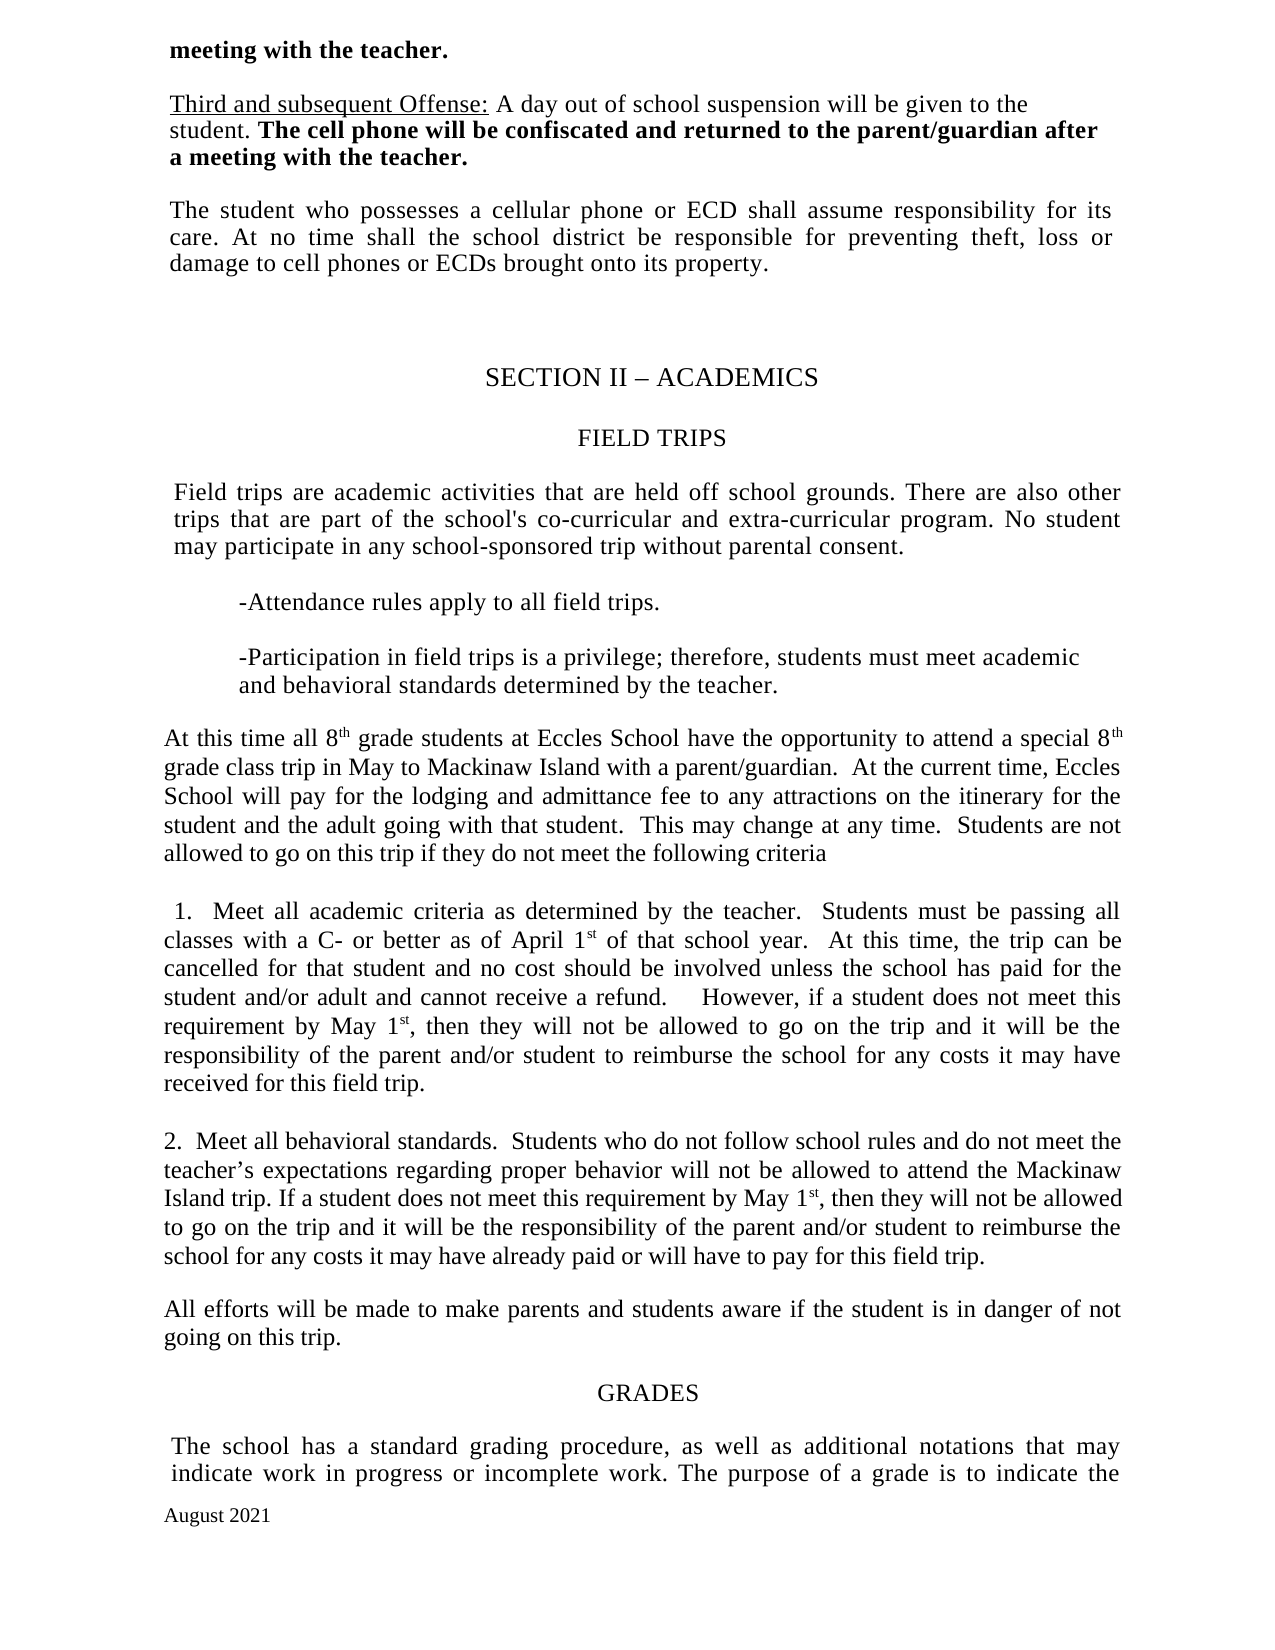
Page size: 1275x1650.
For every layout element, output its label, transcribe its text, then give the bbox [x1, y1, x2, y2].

text 2. Meet all behavioral standards. Students who do not follow school rules and do not meet the teacher’s expectations regarding proper behavior will not be allowed to attend the Mackinaw Island trip. If a student does not meet this requirement by May 1st, then they will not be allowed to go on the trip and it will be the responsibility of the parent and/or student to reimburse the school for any costs it may have already paid or will have to pay for this field trip. [164, 1126, 1123, 1270]
text FIELD TRIPS [181, 423, 1123, 452]
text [169, 37, 1114, 64]
text GRADES [173, 1378, 1123, 1406]
text Field trips are academic activities that are held off school grounds. There are also other trips that are part of the school's co-curricular and extra-curricular program. No student may participate in any school-sponsored trip without parental consent. [174, 479, 1123, 560]
text -Attendance rules apply to all field trips. [174, 587, 1123, 615]
text SECTION II – ACADEMICS [181, 361, 1123, 392]
text 1. Meet all academic criteria as determined by the teacher. Students must be passing all classes with a C- or better as of April 1st of that school year. At this time, the trip can be cancelled for that student and no cost should be involved unless the school has paid for the student and/or adult and cannot receive a refund. However, if a student does not meet this requirement by May 1st, then they will not be allowed to go on the trip and it will be the responsibility of the parent and/or student to reimburse the school for any costs it may have received for this field trip. [164, 896, 1123, 1097]
text Third and subsequent Offense: A day out of school suspension will be given to the student. The cell phone will be confiscated and returned to the parent/guardian after a meeting with the teacher. [169, 91, 1114, 170]
text At this time all 8th grade students at Eccles School have the opportunity to attend a special 8th grade class trip in May to Mackinaw Island with a parent/guardian. At the current time, Eccles School will pay for the lodging and admittance fee to any attractions on the itinerary for the student and the adult going with that student. This may change at any time. Students are not allowed to go on this trip if they do not meet the following criteria [164, 723, 1123, 867]
text All efforts will be made to make parents and students aware if the student is in danger of not going on this trip. [164, 1294, 1123, 1351]
text The student who possesses a cellular phone or ECD shall assume responsibility for its care. At no time shall the school district be responsible for preventing theft, loss or damage to cell phones or ECDs brought onto its property. [169, 197, 1114, 277]
text -Participation in field trips is a privilege; therefore, students must meet academic and behavioral standards determined by the teacher. [239, 642, 1123, 723]
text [171, 1433, 1122, 1487]
